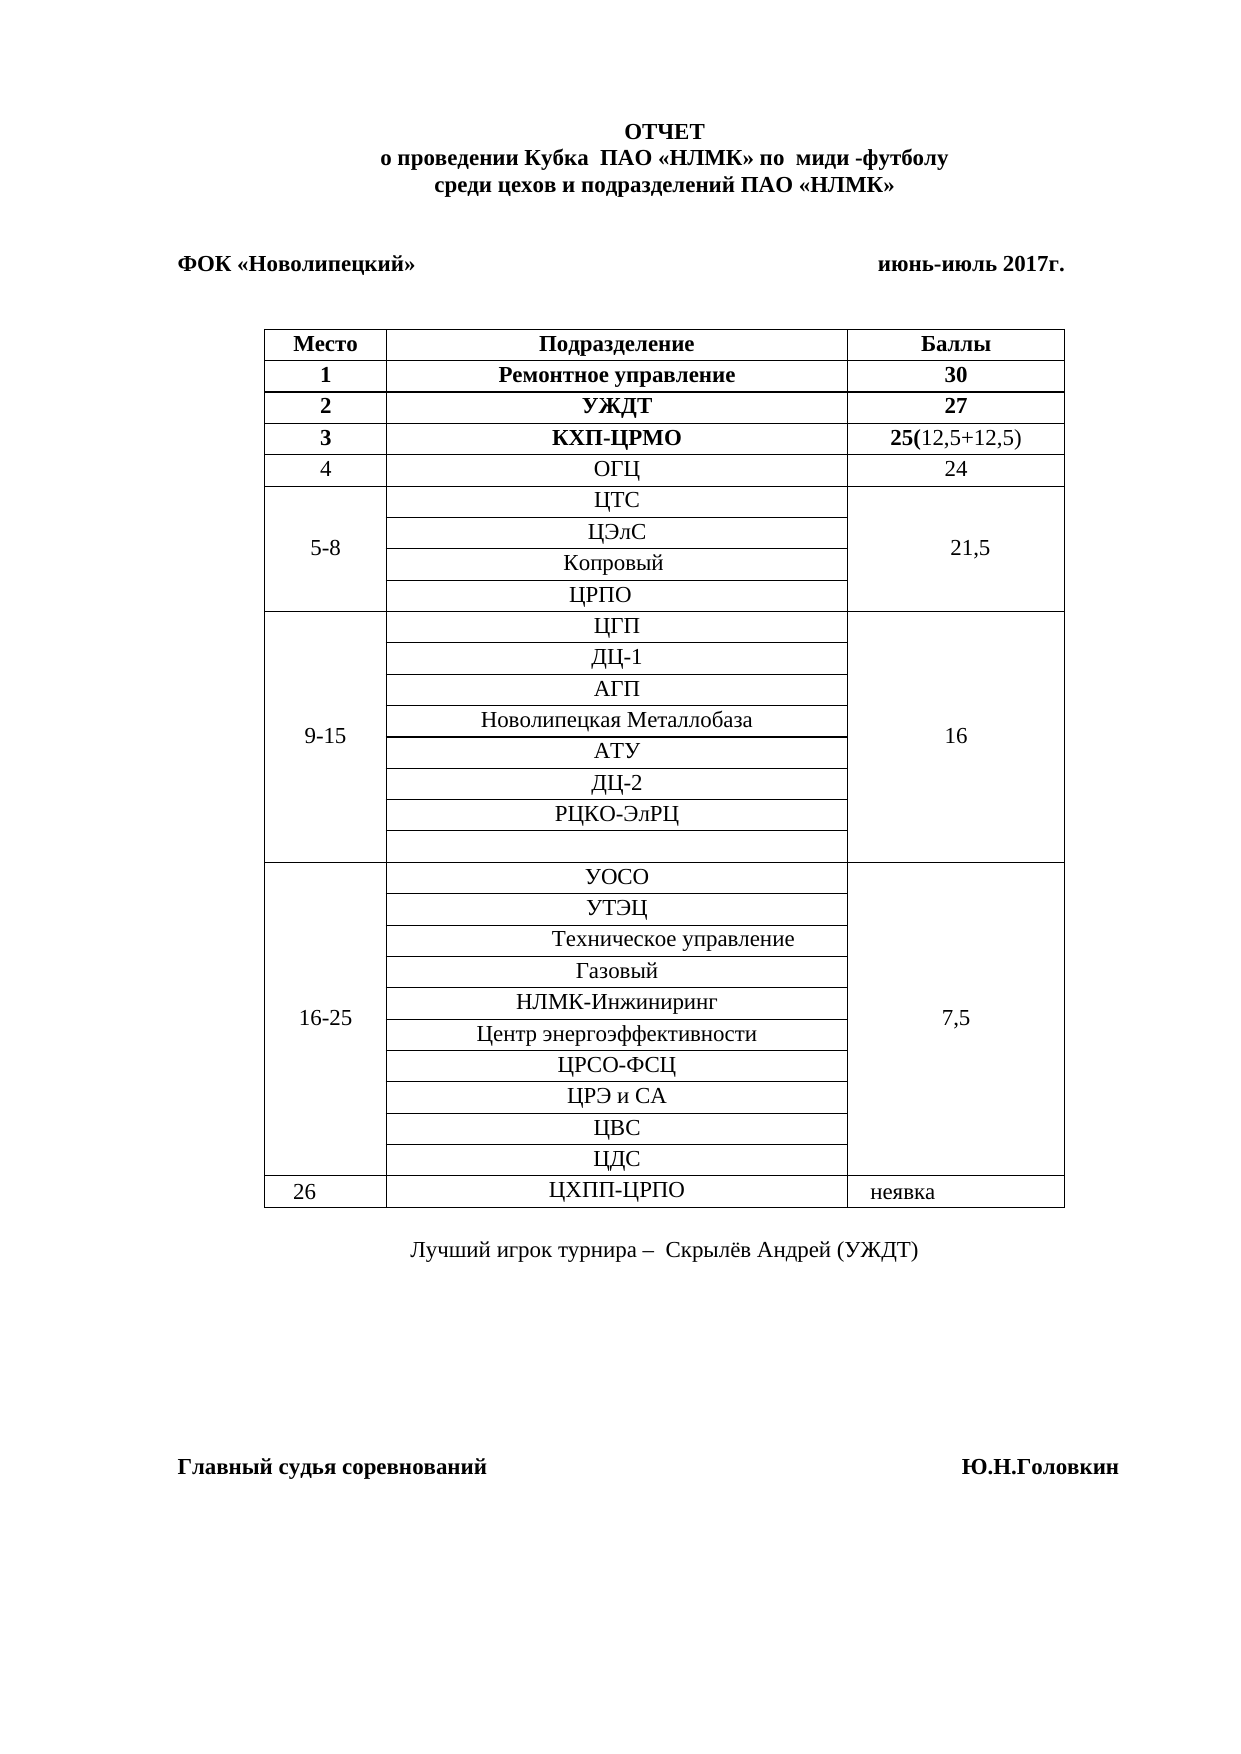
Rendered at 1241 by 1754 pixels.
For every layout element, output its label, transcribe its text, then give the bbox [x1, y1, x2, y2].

table_cell ЦВС [387, 1114, 847, 1144]
table_cell Газовый [387, 957, 847, 987]
table_cell 30 [848, 361, 1064, 391]
table_cell ЦГП [387, 612, 847, 642]
table_cell 9-15 [265, 612, 386, 862]
text среди цехов и подразделений ПАО «НЛМК» [177, 171, 1152, 197]
table_cell ДЦ-2 [387, 769, 847, 799]
table_cell ЦРЭ и СА [387, 1082, 847, 1113]
table_cell 5-8 [265, 487, 386, 611]
table_cell 27 [848, 393, 1064, 423]
table_cell Новолипецкая Металлобаза [387, 706, 847, 736]
table_cell УТЭЦ [387, 894, 847, 924]
table_cell 16 [848, 612, 1064, 862]
table_header Место [265, 330, 386, 360]
table_cell ЦРПО [387, 581, 847, 611]
table_cell 26 [265, 1176, 386, 1207]
table_cell ЦХПП-ЦРПО [387, 1176, 847, 1207]
table_header Подразделение [387, 330, 847, 360]
table_cell 25(12,5+12,5) [848, 424, 1064, 454]
table_cell [387, 831, 847, 862]
table_cell ДЦ-1 [387, 643, 847, 674]
table_cell АГП [387, 675, 847, 705]
text Главный судья соревнований Ю.Н.Головкин [177, 1453, 1152, 1479]
table_cell 16-25 [265, 863, 386, 1175]
table_header Баллы [848, 330, 1064, 360]
table_cell 24 [848, 455, 1064, 486]
table_cell ЦДС [387, 1145, 847, 1175]
table_cell Центр энергоэффективности [387, 1020, 847, 1050]
table_cell 2 [265, 393, 386, 423]
table_cell 1 [265, 361, 386, 391]
table_cell УОСО [387, 863, 847, 893]
table_cell ОГЦ [387, 455, 847, 486]
table_cell АТУ [387, 738, 847, 768]
table_cell ЦРСО-ФСЦ [387, 1051, 847, 1081]
table_cell ЦТС [387, 487, 847, 517]
table_cell НЛМК-Инжиниринг [387, 988, 847, 1018]
text о проведении Кубка ПАО «НЛМК» по миди -футболу [177, 144, 1152, 171]
table_cell РЦКО-ЭлРЦ [387, 800, 847, 830]
table_cell Техническое управление [387, 926, 847, 956]
table_cell КХП-ЦРМО [387, 424, 847, 454]
table_cell неявка [848, 1176, 1064, 1207]
table_cell Копровый [387, 549, 847, 579]
table_cell 3 [265, 424, 386, 454]
text Лучший игрок турнира – Скрылёв Андрей (УЖДТ) [177, 1236, 1152, 1262]
text ОТЧЕТ [177, 118, 1152, 144]
table_cell УЖДТ [387, 393, 847, 423]
table_cell Ремонтное управление [387, 361, 847, 391]
table_cell 4 [265, 455, 386, 486]
table_cell 21,5 [848, 487, 1064, 611]
text ФОК «Новолипецкий» июнь-июль 2017г. [177, 250, 1152, 276]
table_cell ЦЭлС [387, 518, 847, 548]
table_cell 7,5 [848, 863, 1064, 1175]
